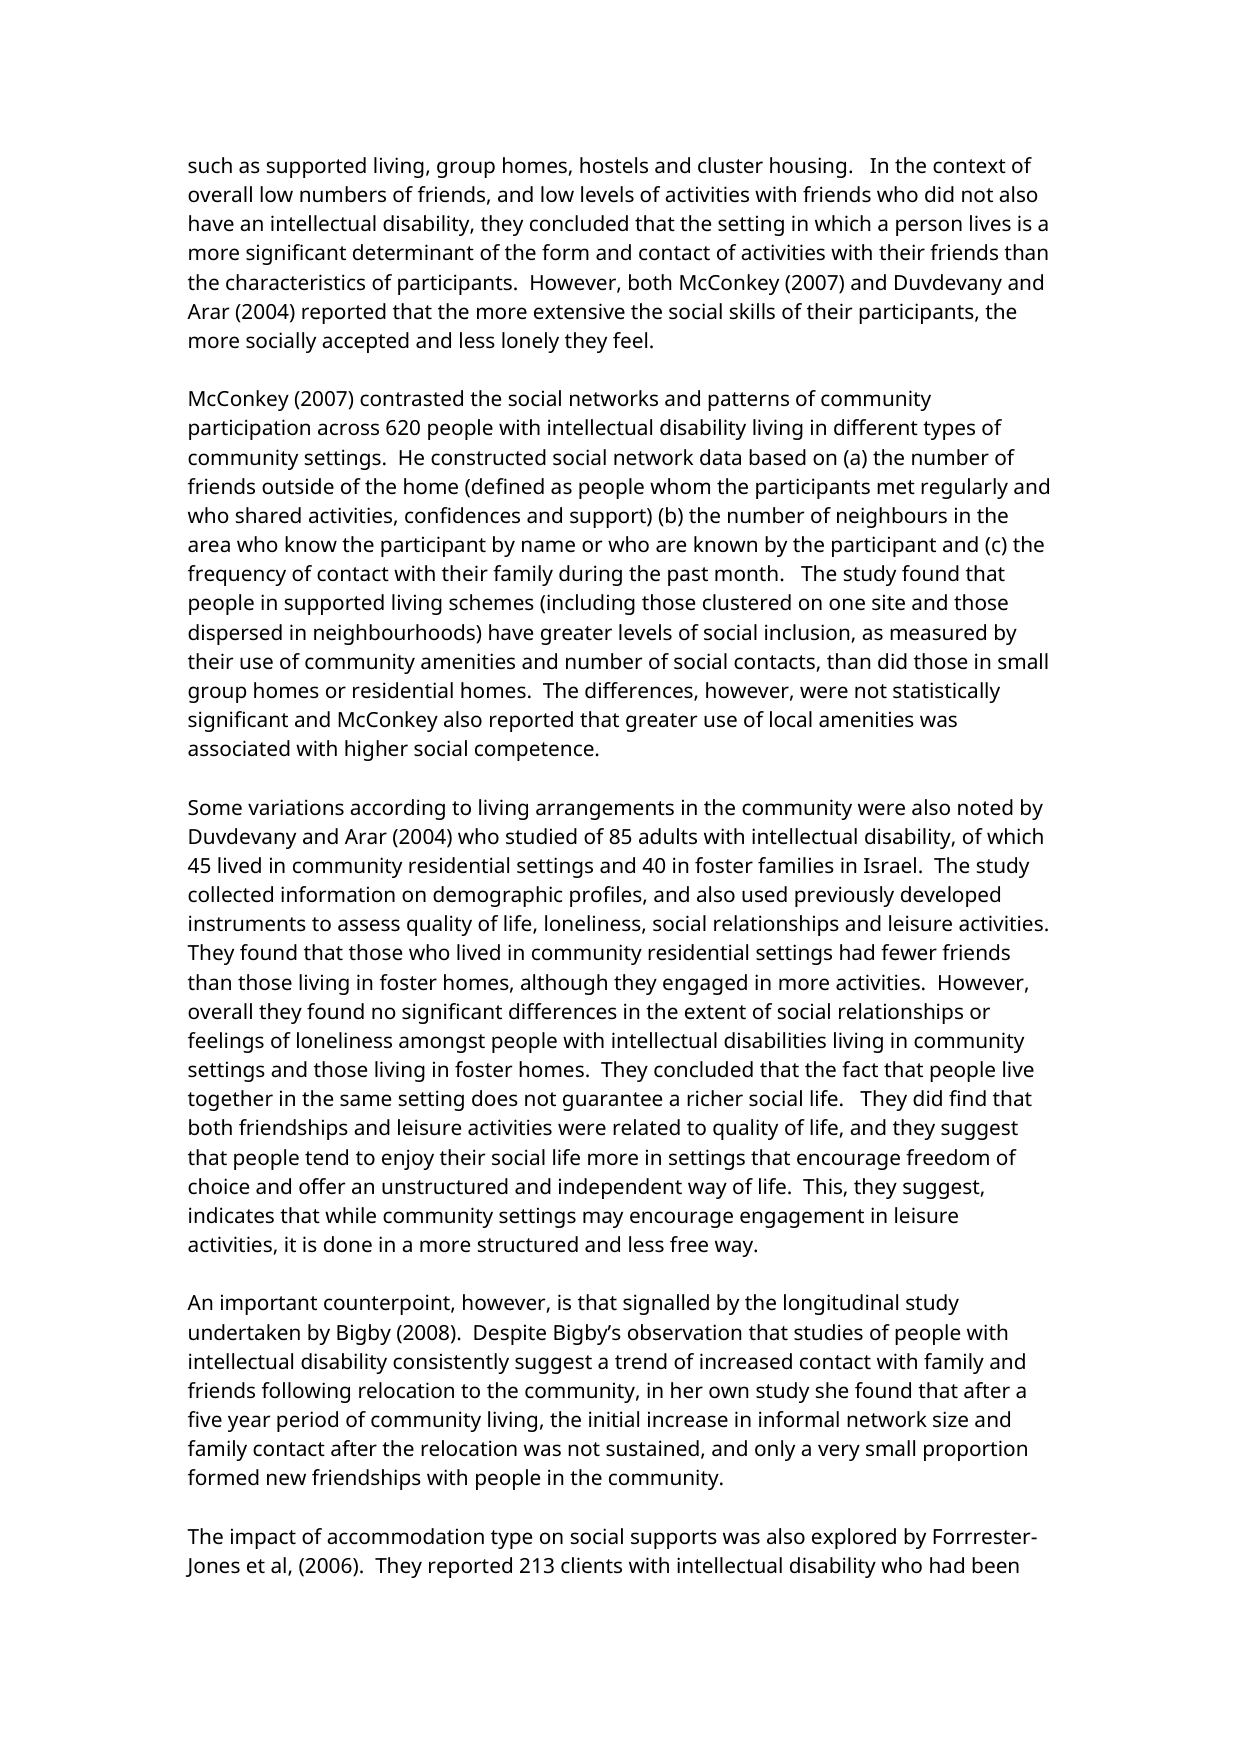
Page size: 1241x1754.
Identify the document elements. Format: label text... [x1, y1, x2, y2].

text Some variations according to living arrangements in the community were also noted by Duvdevany and Arar (2004) who studied of 85 adults with intellectual disability, of which 45 lived in community residential settings and 40 in foster families in Israel. The study collected information on demographic profiles, and also used previously developed instruments to assess quality of life, loneliness, social relationships and leisure activities. They found that those who lived in community residential settings had fewer friends than those living in foster homes, although they engaged in more activities. However, overall they found no significant differences in the extent of social relationships or feelings of loneliness amongst people with intellectual disabilities living in community settings and those living in foster homes. They concluded that the fact that people live together in the same setting does not guarantee a richer social life. They did find that both friendships and leisure activities were related to quality of life, and they suggest that people tend to enjoy their social life more in settings that encourage freedom of choice and offer an unstructured and independent way of life. This, they suggest, indicates that while community settings may encourage engagement in leisure activities, it is done in a more structured and less free way. [187, 792, 1053, 1258]
text An important counterpoint, however, is that signalled by the longitudinal study undertaken by Bigby (2008). Despite Bigby’s observation that studies of people with intellectual disability consistently suggest a trend of increased contact with family and friends following relocation to the community, in her own study she found that after a five year period of community living, the initial increase in informal network size and family contact after the relocation was not sustained, and only a very small proportion formed new friendships with people in the community. [187, 1287, 1053, 1492]
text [187, 1521, 1053, 1579]
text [187, 150, 1053, 354]
text McConkey (2007) contrasted the social networks and patterns of community participation across 620 people with intellectual disability living in different types of community settings. He constructed social network data based on (a) the number of friends outside of the home (defined as people whom the participants met regularly and who shared activities, confidences and support) (b) the number of neighbours in the area who know the participant by name or who are known by the participant and (c) the frequency of contact with their family during the past month. The study found that people in supported living schemes (including those clustered on one site and those dispersed in neighbourhoods) have greater levels of social inclusion, as measured by their use of community amenities and number of social contacts, than did those in small group homes or residential homes. The differences, however, were not statistically significant and McConkey also reported that greater use of local amenities was associated with higher social competence. [187, 383, 1053, 762]
